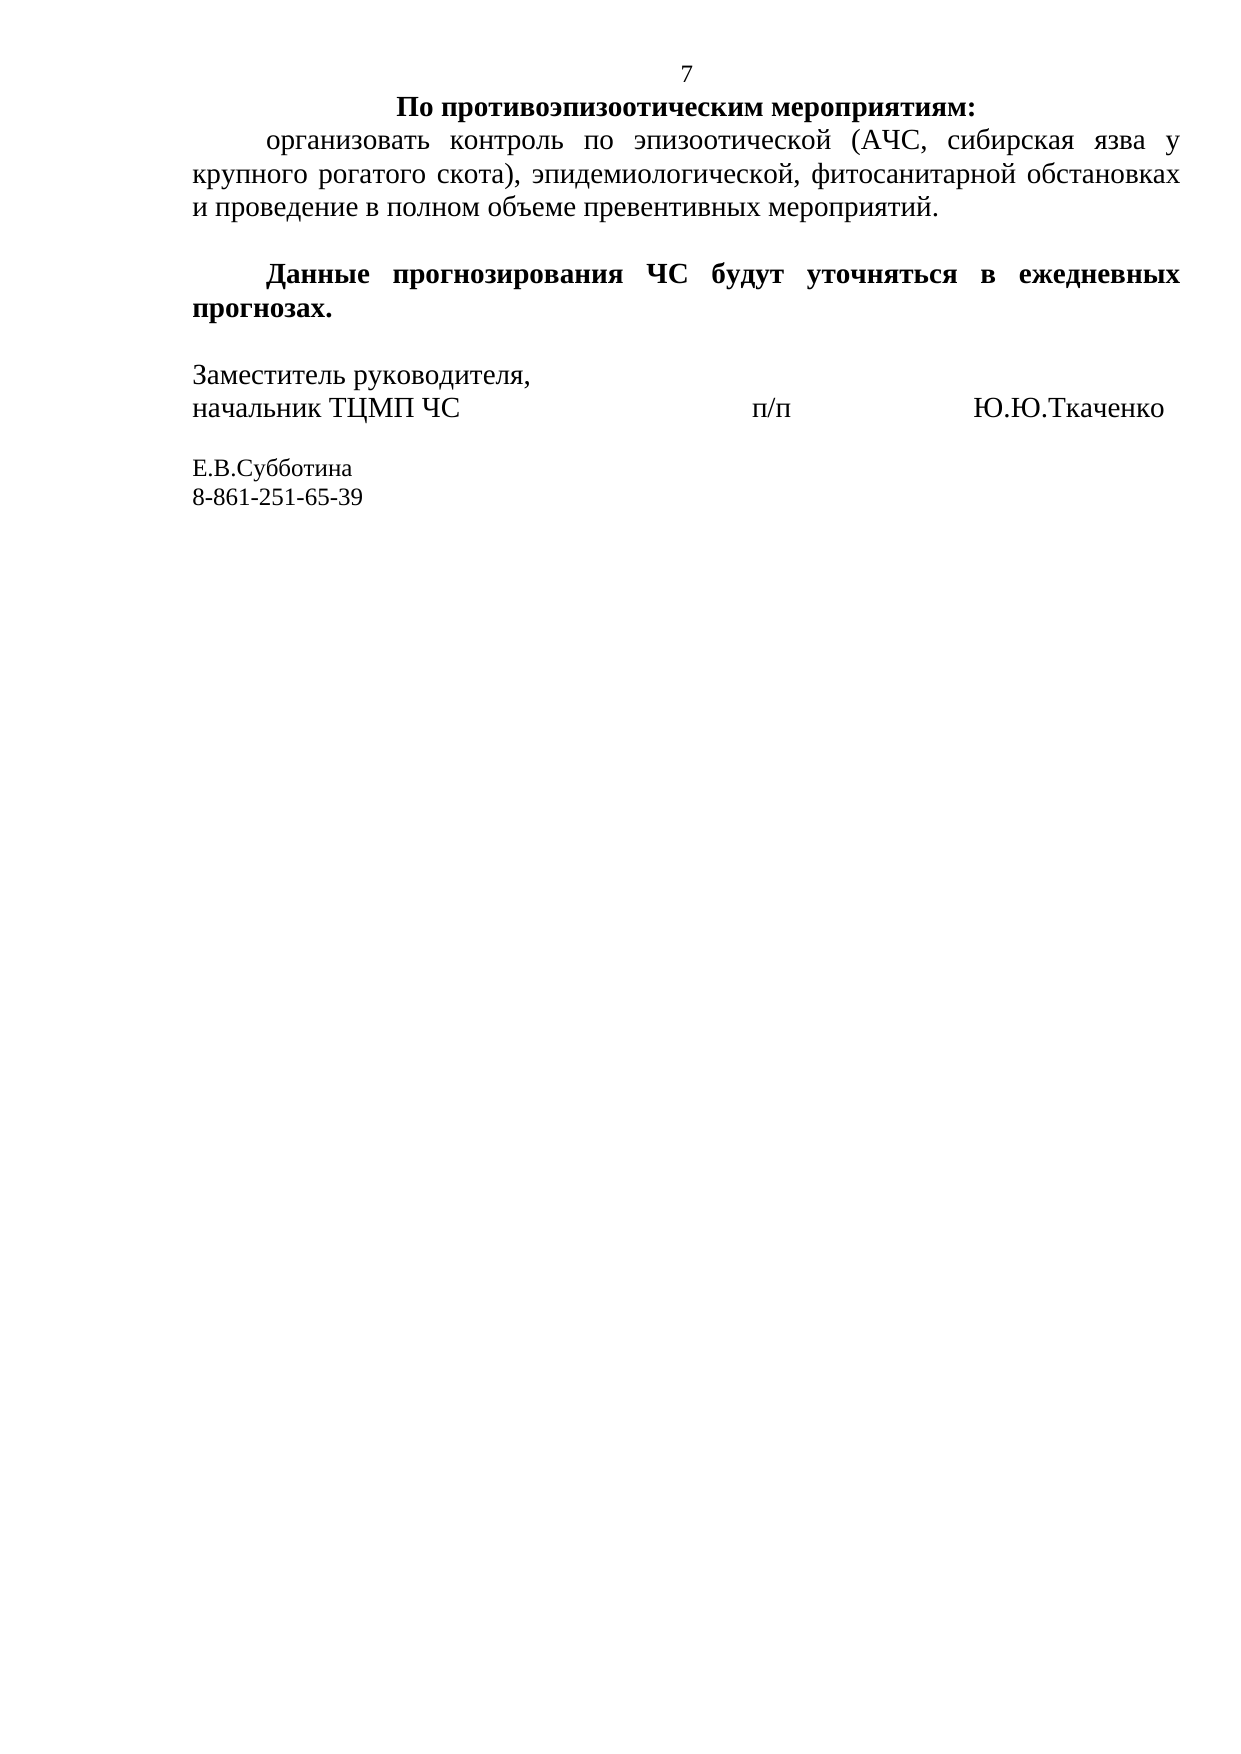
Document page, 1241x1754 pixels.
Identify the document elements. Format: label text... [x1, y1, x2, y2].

text По противоэпизоотическим мероприятиям: [192, 89, 1181, 122]
text начальник ТЦМП ЧС п/п Ю.Ю.Ткаченко [192, 391, 1181, 424]
text Е.В.Субботина [192, 453, 1181, 482]
text Заместитель руководителя, [192, 357, 1181, 391]
text организовать контроль по эпизоотической (АЧС, сибирская язва у крупного рогатого скота), эпидемиологической, фитосанитарной обстановках и проведение в полном объеме превентивных мероприятий. [192, 122, 1181, 223]
text 8-861-251-65-39 [192, 482, 1181, 510]
text Данные прогнозирования ЧС будут уточняться в ежедневных прогнозах. [192, 256, 1181, 323]
